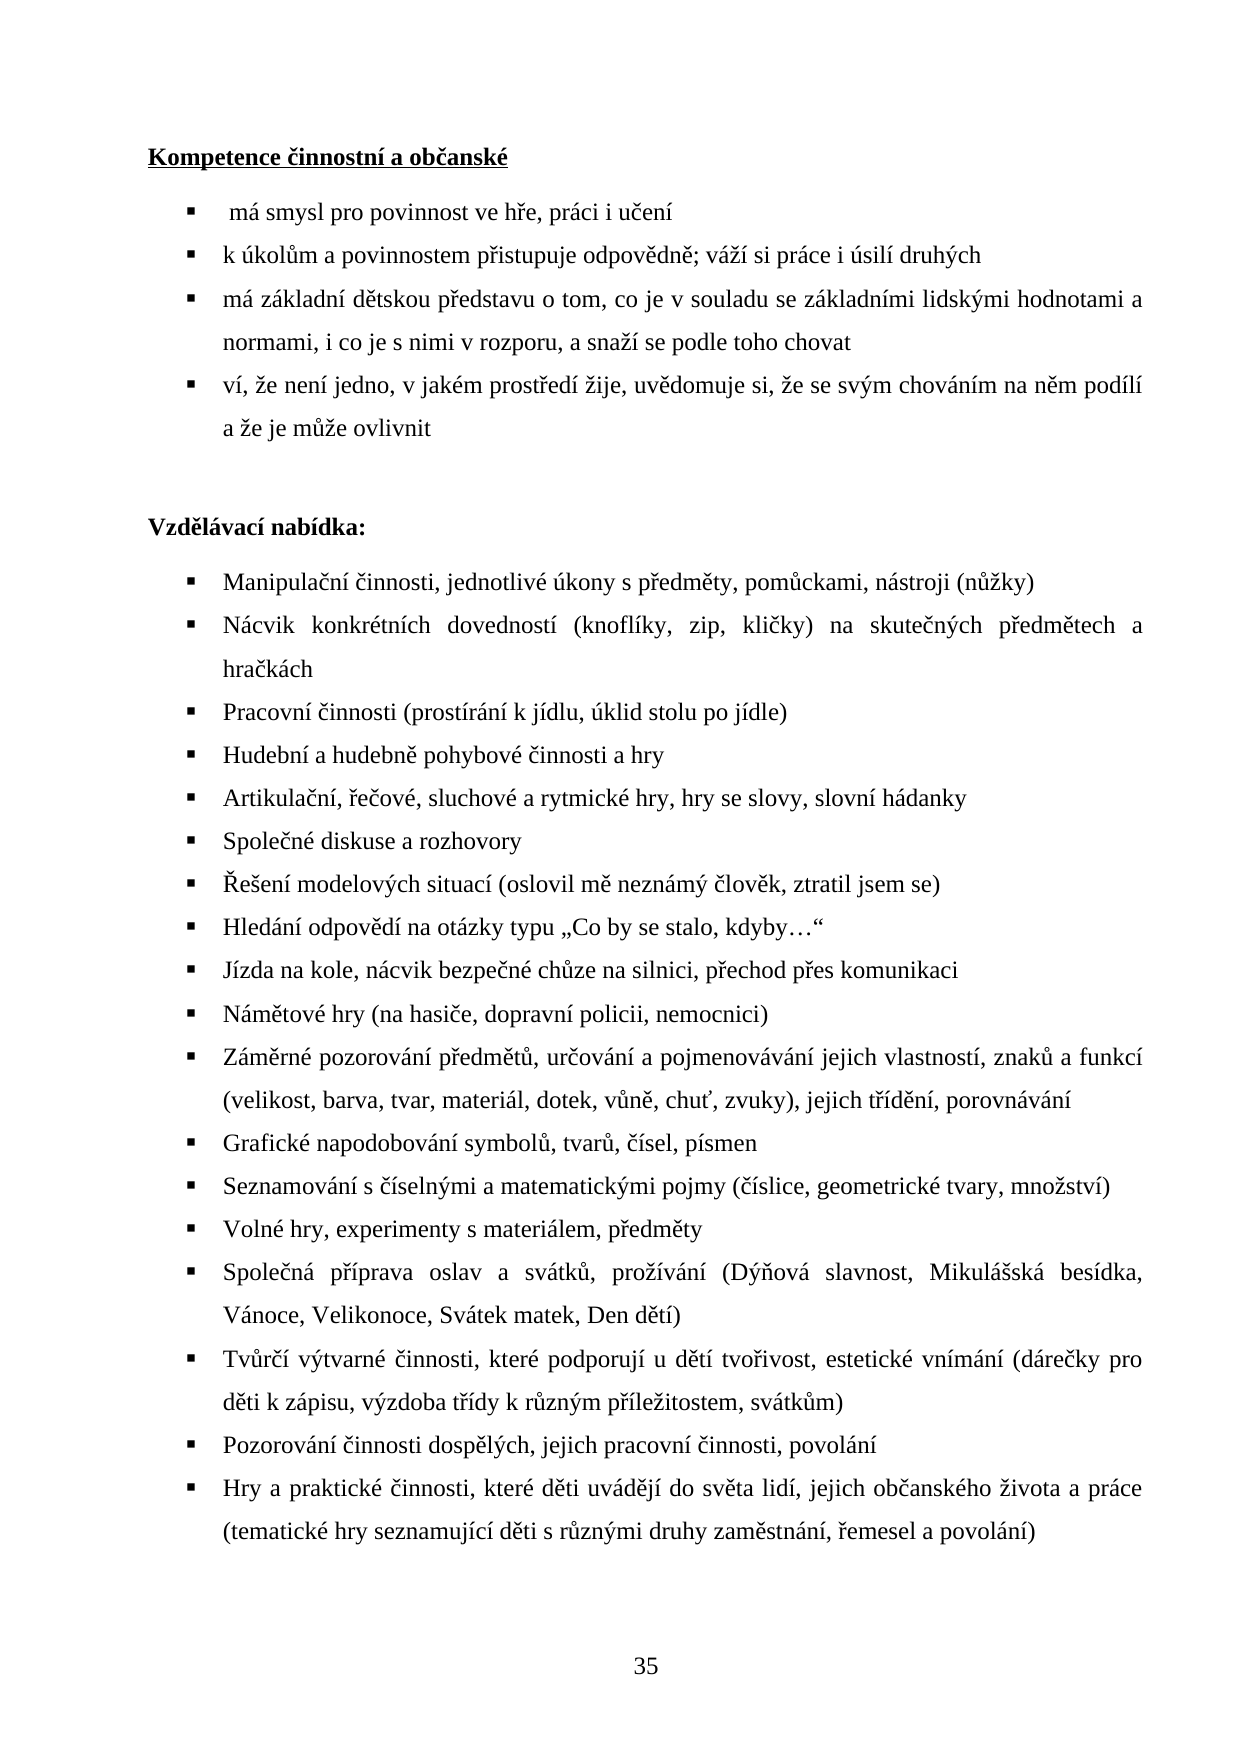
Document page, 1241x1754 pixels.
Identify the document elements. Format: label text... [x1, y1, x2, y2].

list Volné hry, experimenty s materiálem, předměty [185, 1214, 1144, 1243]
list Nácvik konkrétních dovedností (knoflíky, zip, kličky) na skutečných předmětech a hračkách [185, 611, 1144, 682]
text Kompetence činnostní a občanské [148, 142, 1144, 171]
list má smysl pro povinnost ve hře, práci i učení [185, 197, 1144, 226]
list Řešení modelových situací (oslovil mě neznámý člověk, ztratil jsem se) [185, 869, 1144, 898]
list Pracovní činnosti (prostírání k jídlu, úklid stolu po jídle) [185, 697, 1144, 726]
text Vzdělávací nabídka: [148, 512, 1144, 541]
list Hledání odpovědí na otázky typu „Co by se stalo, kdyby…“ [185, 912, 1144, 941]
list Hudební a hudebně pohybové činnosti a hry [185, 740, 1144, 769]
list k úkolům a povinnostem přistupuje odpovědně; váží si práce i úsilí druhých [185, 241, 1144, 269]
list Jízda na kole, nácvik bezpečné chůze na silnici, přechod přes komunikaci [185, 956, 1144, 984]
list Společná příprava oslav a svátků, prožívání (Dýňová slavnost, Mikulášská besídka, Vánoce, Velikonoce, Svátek matek, Den dětí) [185, 1257, 1144, 1329]
list Artikulační, řečové, sluchové a rytmické hry, hry se slovy, slovní hádanky [185, 783, 1144, 812]
list Grafické napodobování symbolů, tvarů, čísel, písmen [185, 1128, 1144, 1157]
list Hry a praktické činnosti, které děti uvádějí do světa lidí, jejich občanského života a práce (tematické hry seznamující děti s různými druhy zaměstnání, řemesel a povolání) [185, 1473, 1144, 1545]
list Tvůrčí výtvarné činnosti, které podporují u dětí tvořivost, estetické vnímání (dárečky pro děti k zápisu, výzdoba třídy k různým příležitostem, svátkům) [185, 1344, 1144, 1416]
list Společné diskuse a rozhovory [185, 826, 1144, 855]
list Pozorování činnosti dospělých, jejich pracovní činnosti, povolání [185, 1430, 1144, 1459]
list ví, že není jedno, v jakém prostředí žije, uvědomuje si, že se svým chováním na něm podílí a že je může ovlivnit [185, 370, 1144, 442]
list Námětové hry (na hasiče, dopravní policii, nemocnici) [185, 999, 1144, 1027]
list Manipulační činnosti, jednotlivé úkony s předměty, pomůckami, nástroji (nůžky) [185, 567, 1144, 596]
list Seznamování s číselnými a matematickými pojmy (číslice, geometrické tvary, množství) [185, 1171, 1144, 1200]
list Záměrné pozorování předmětů, určování a pojmenovávání jejich vlastností, znaků a funkcí (velikost, barva, tvar, materiál, dotek, vůně, chuť, zvuky), jejich třídění, porovnávání [185, 1042, 1144, 1114]
list má základní dětskou představu o tom, co je v souladu se základními lidskými hodnotami a normami, i co je s nimi v rozporu, a snaží se podle toho chovat [185, 284, 1144, 356]
